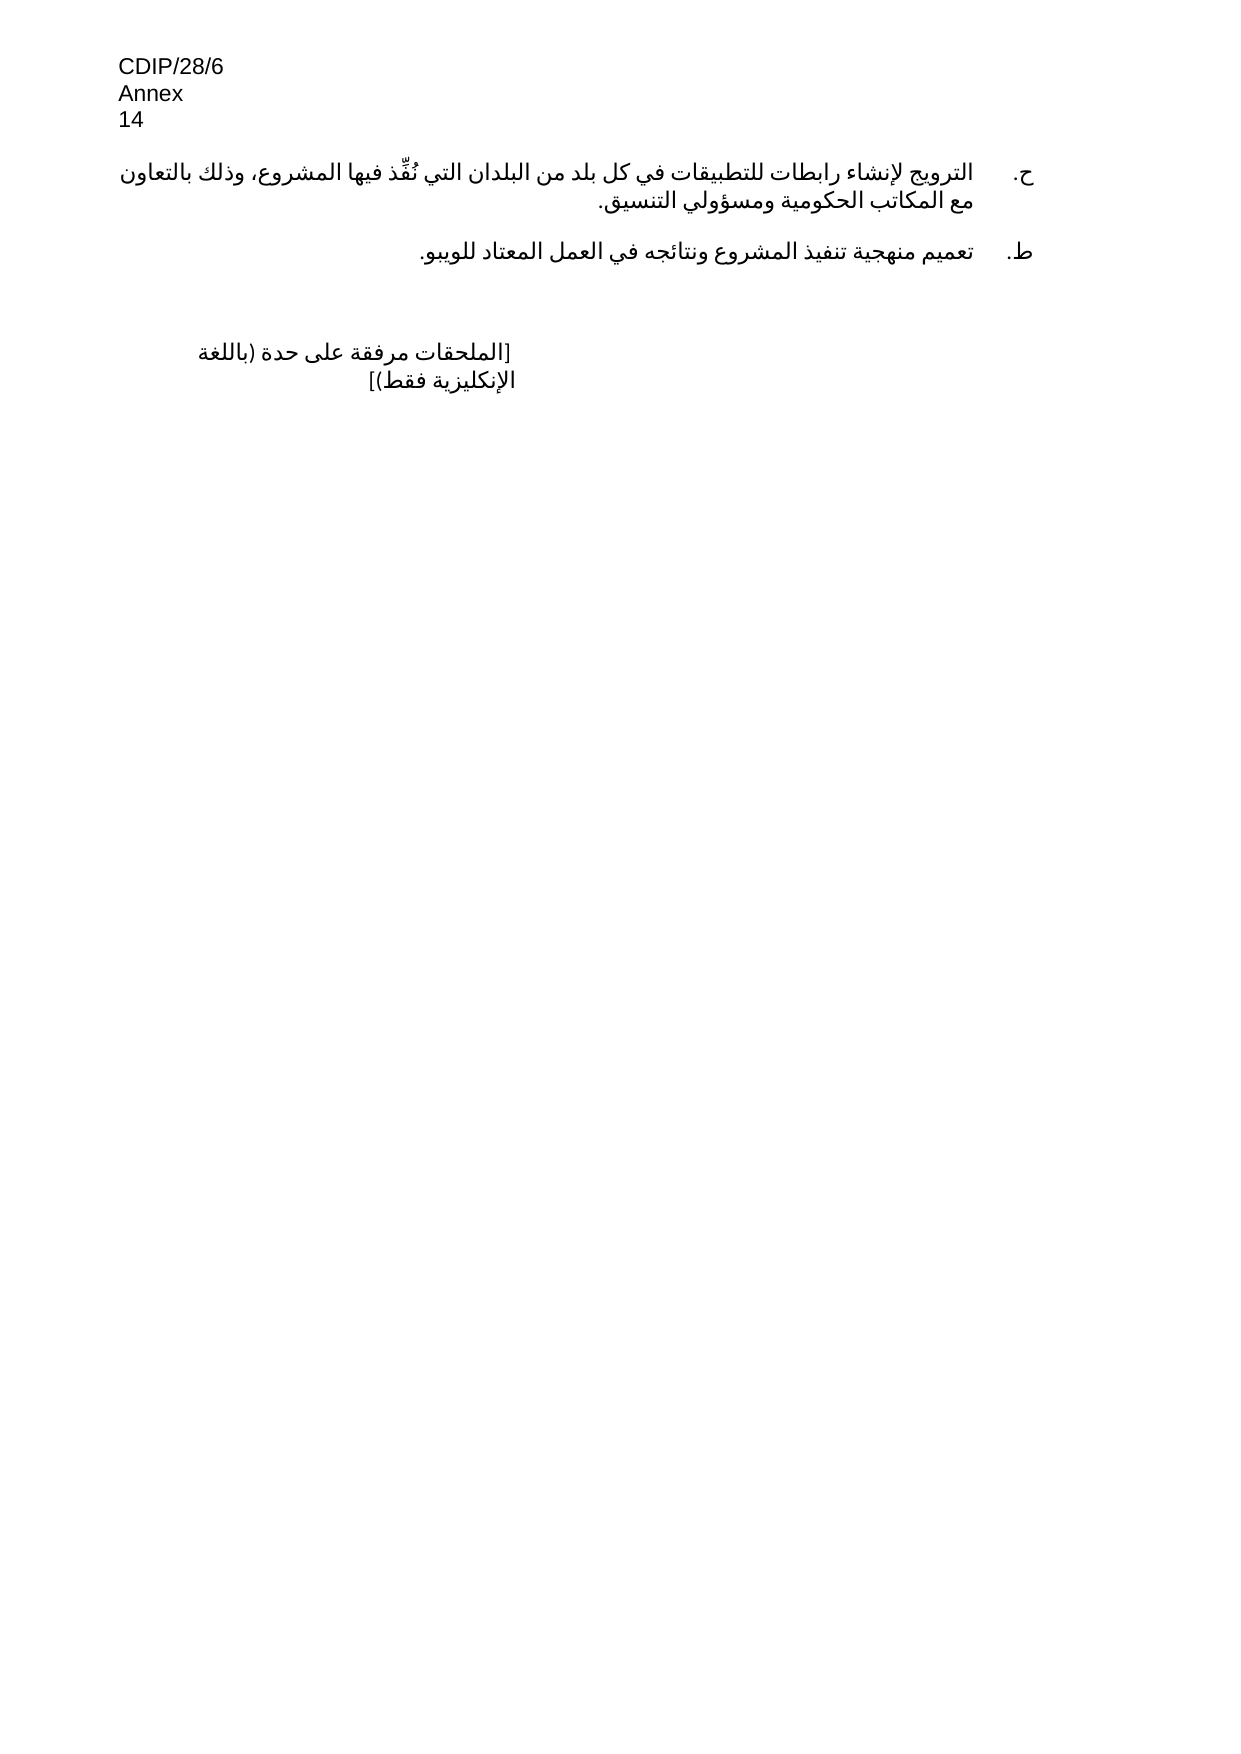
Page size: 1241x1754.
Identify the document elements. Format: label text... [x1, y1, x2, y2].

text [الملحقات مرفقة على حدة (باللغة الإنكليزية فقط)] [118, 338, 516, 394]
text ط. تعميم منهجية تنفيذ المشروع ونتائجه في العمل المعتاد للويبو. [118, 237, 1092, 266]
text ح. الترويج لإنشاء رابطات للتطبيقات في كل بلد من البلدان التي نُفِّذ فيها المشروع، وذلك بالتعاون مع المكاتب الحكومية ومسؤولي التنسيق. [118, 158, 1033, 214]
